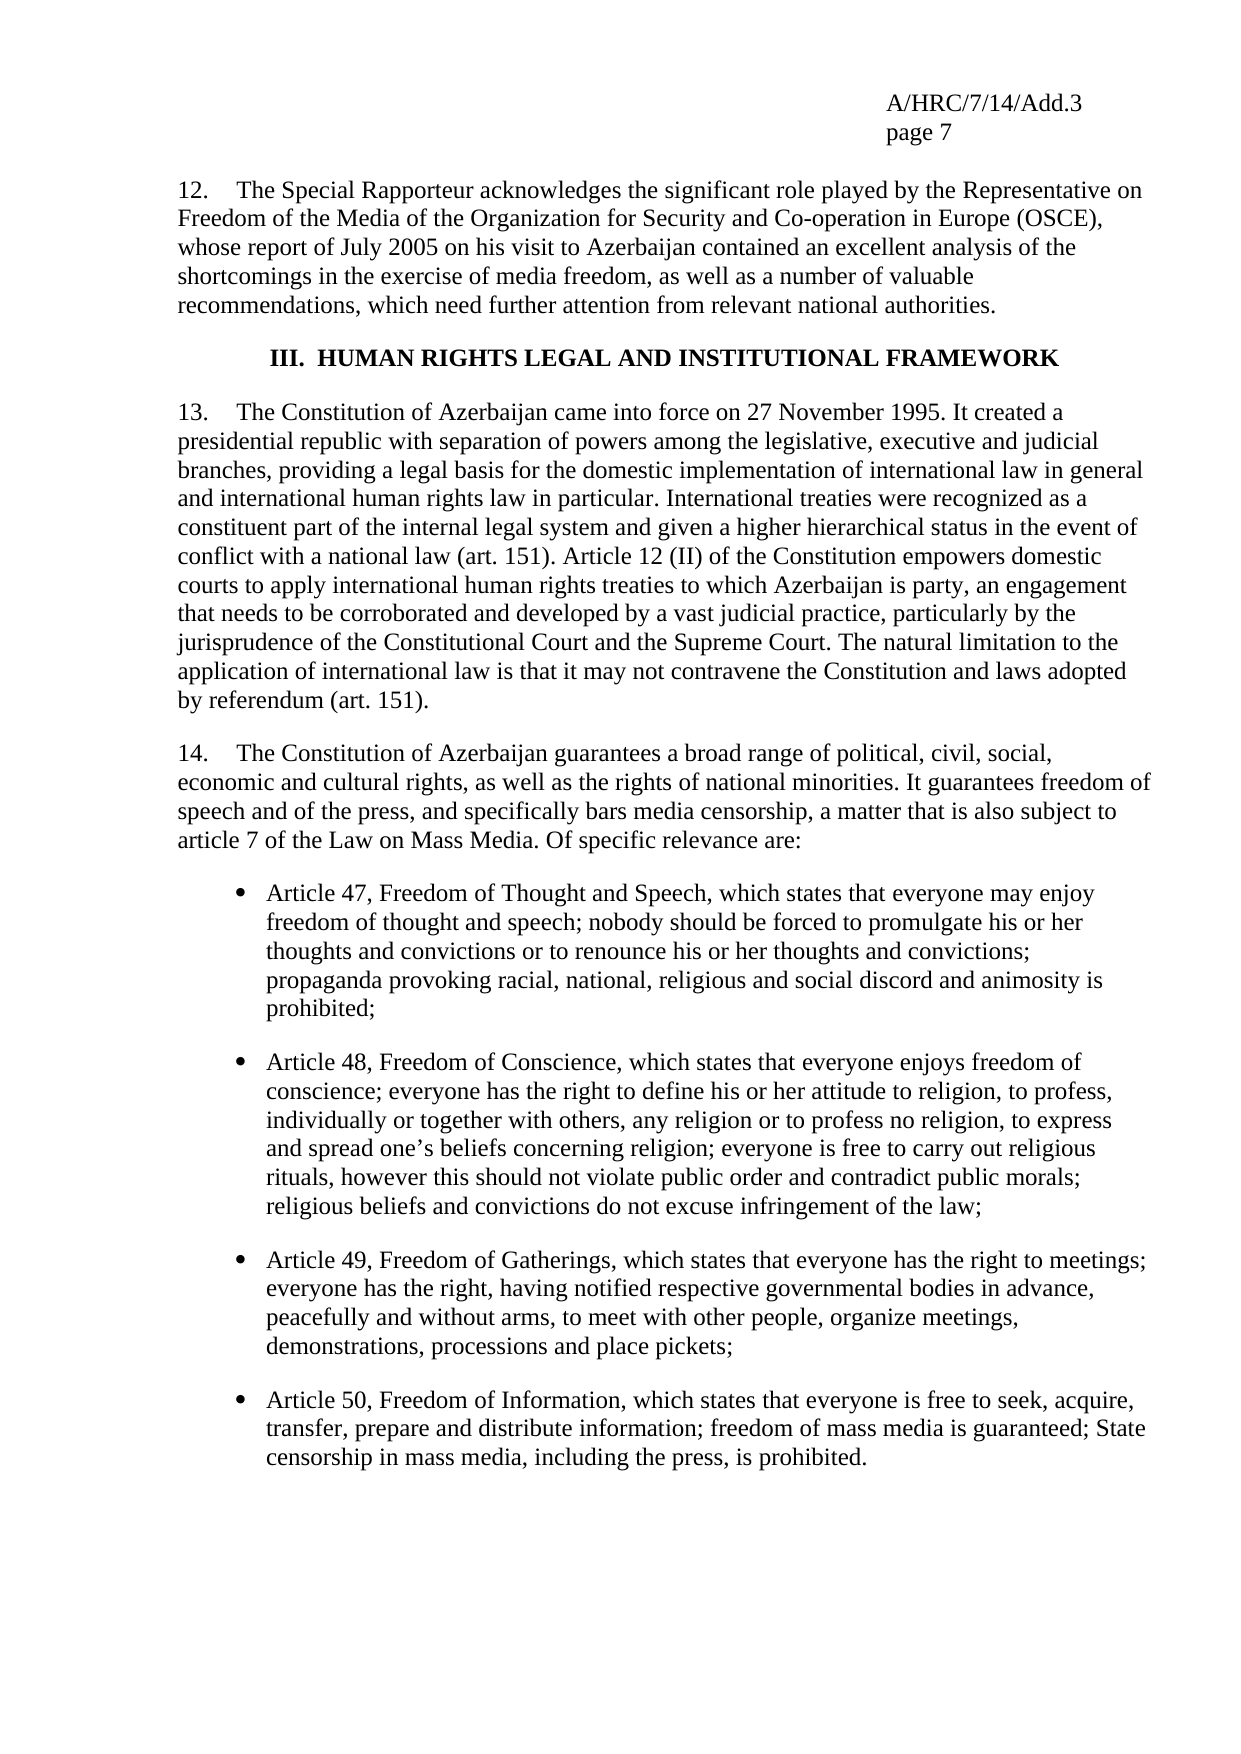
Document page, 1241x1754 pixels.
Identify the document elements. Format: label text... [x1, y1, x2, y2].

text Article 50, Freedom of Information, which states that everyone is free to seek, acquire, transfer, prepare and distribute information; freedom of mass media is guaranteed; State censorship in mass media, including the press, is prohibited. [236, 1385, 1152, 1471]
text 14. The Constitution of Azerbaijan guarantees a broad range of political, civil, social, economic and cultural rights, as well as the rights of national minorities. It guarantees freedom of speech and of the press, and specifically bars media censorship, a matter that is also subject to article 7 of the Law on Mass Media. Of specific relevance are: [177, 738, 1152, 853]
text 13. The Constitution of Azerbaijan came into force on 27 November 1995. It created a presidential republic with separation of powers among the legislative, executive and judicial branches, providing a legal basis for the domestic implementation of international law in general and international human rights law in particular. International treaties were recognized as a constituent part of the internal legal system and given a higher hierarchical status in the event of conflict with a national law (art. 151). Article 12 (II) of the Constitution empowers domestic courts to apply international human rights treaties to which Azerbaijan is party, an engagement that needs to be corroborated and developed by a vast judicial practice, particularly by the jurisprudence of the Constitutional Court and the Supreme Court. The natural limitation to the application of international law is that it may not contravene the Constitution and laws adopted by referendum (art. 151). [177, 397, 1152, 713]
text Article 49, Freedom of Gatherings, which states that everyone has the right to meetings; everyone has the right, having notified respective governmental bodies in advance, peacefully and without arms, to meet with other people, organize meetings, demonstrations, processions and place pickets; [236, 1245, 1152, 1360]
text 12. The Special Rapporteur acknowledges the significant role played by the Representative on Freedom of the Media of the Organization for Security and Co-operation in Europe (OSCE), whose report of July 2005 on his visit to Azerbaijan contained an excellent analysis of the shortcomings in the exercise of media freedom, as well as a number of valuable recommendations, which need further attention from relevant national authorities. [177, 175, 1152, 318]
text Article 48, Freedom of Conscience, which states that everyone enjoys freedom of conscience; everyone has the right to define his or her attitude to religion, to profess, individually or together with others, any religion or to profess no religion, to express and spread one’s beliefs concerning religion; everyone is free to carry out religious rituals, however this should not violate public order and contradict public morals; religious beliefs and convictions do not excuse infringement of the law; [236, 1047, 1152, 1220]
subtitle III. Human Rights Legal and Institutional Framework [177, 343, 1152, 372]
text Article 47, Freedom of Thought and Speech, which states that everyone may enjoy freedom of thought and speech; nobody should be forced to promulgate his or her thoughts and convictions or to renounce his or her thoughts and convictions; propaganda provoking racial, national, religious and social discord and animosity is prohibited; [236, 878, 1152, 1022]
